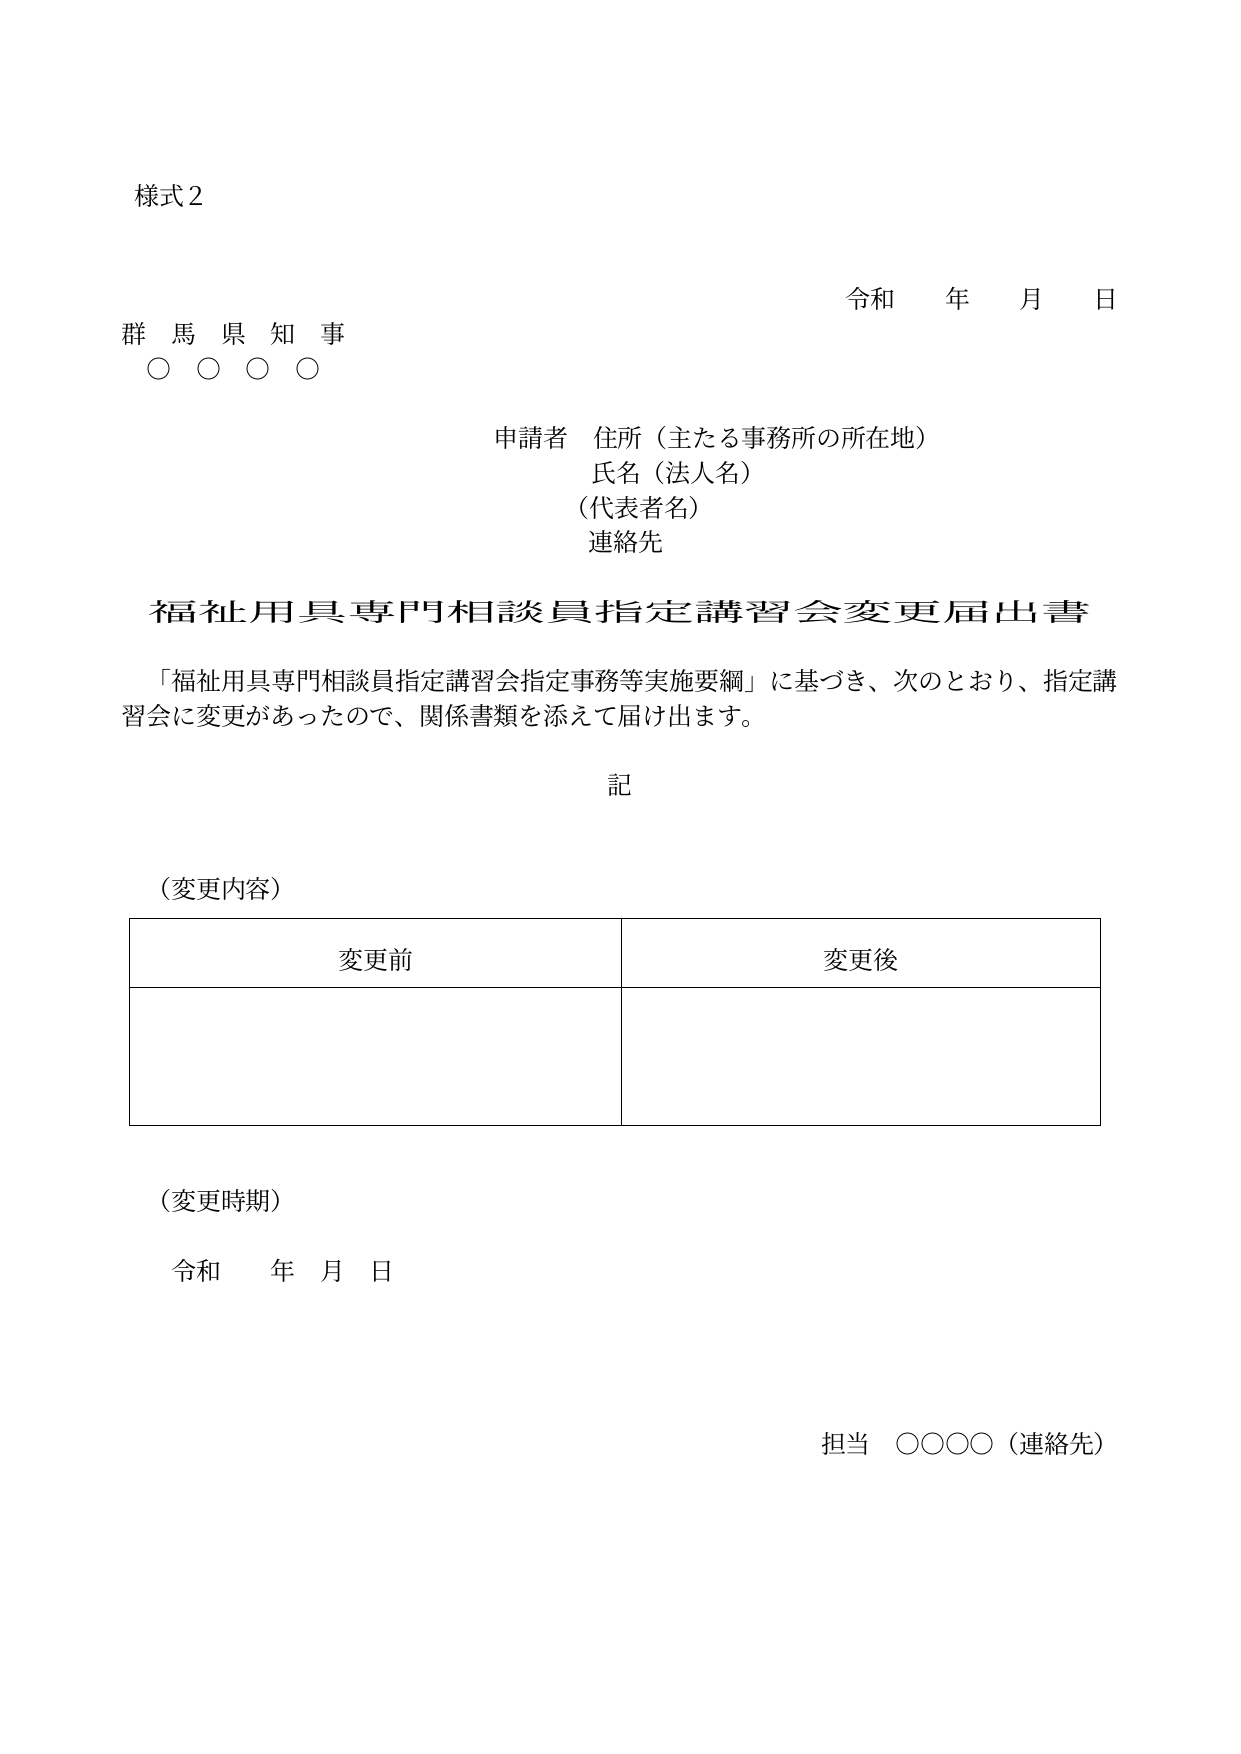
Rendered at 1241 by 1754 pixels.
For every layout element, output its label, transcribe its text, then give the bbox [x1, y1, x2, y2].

text 福祉用具専門相談員指定講習会変更届出書 [122, 593, 1118, 628]
table_cell [130, 988, 621, 1125]
text 担当 ○○○○（連絡先） [122, 1426, 1118, 1461]
table_header 変更後 [622, 919, 1100, 987]
text （変更時期） [122, 1183, 1118, 1218]
text 令和 年 月 日 [122, 281, 1118, 316]
table_header 変更前 [130, 919, 621, 987]
text 連絡先 [122, 524, 1118, 559]
text 令和 年 月 日 [122, 1252, 1118, 1287]
text 様式２ [122, 177, 1118, 212]
text ○ ○ ○ ○ [122, 351, 1118, 385]
text 氏名（法人名） [122, 455, 1118, 489]
text （代表者名） [122, 489, 1118, 524]
text 群 馬 県 知 事 [122, 316, 1118, 351]
text 申請者 住所（主たる事務所の所在地） [122, 420, 1118, 455]
table_cell [622, 988, 1100, 1125]
text （変更内容） [122, 871, 1118, 906]
text 記 [122, 767, 1118, 802]
text 「福祉用具専門相談員指定講習会指定事務等実施要綱」に基づき、次のとおり、指定講習会に変更があったので、関係書類を添えて届け出ます。 [122, 663, 1118, 732]
